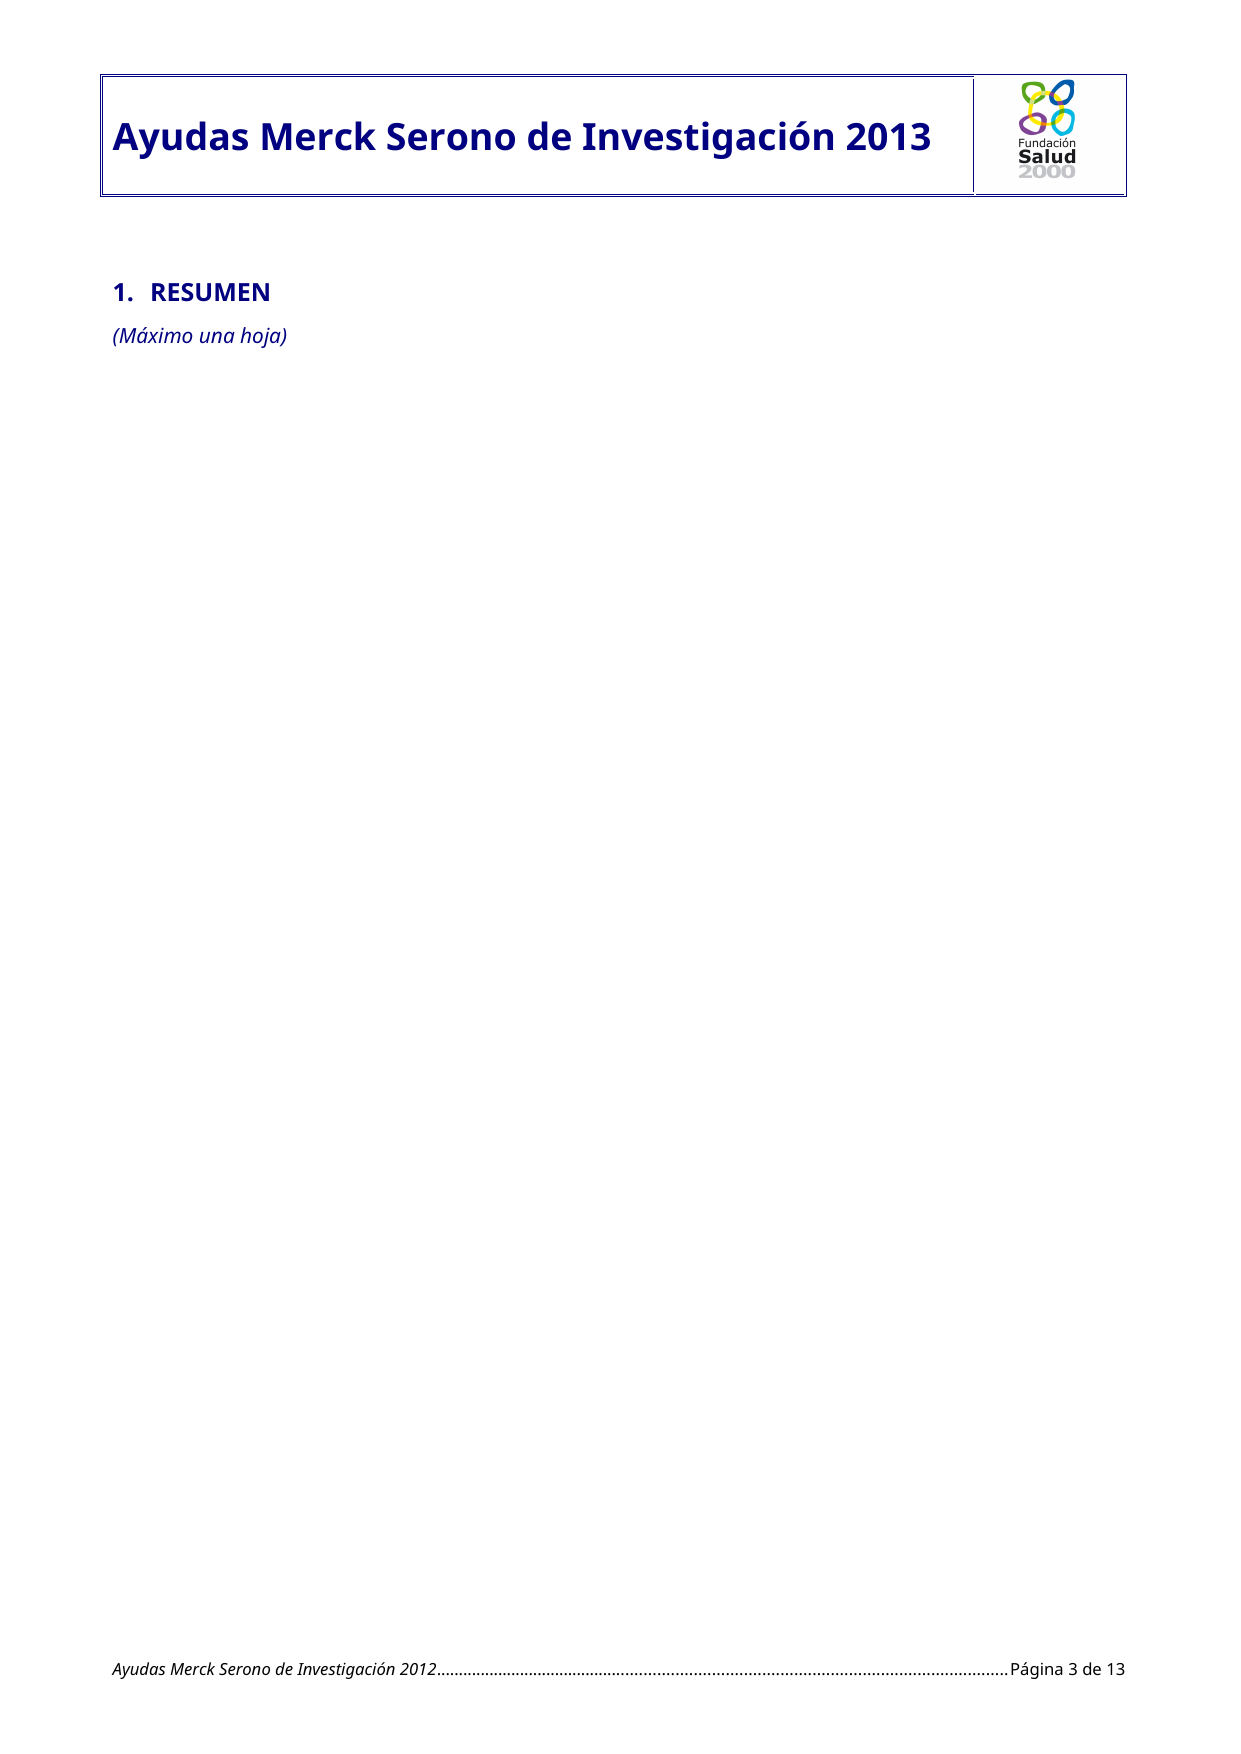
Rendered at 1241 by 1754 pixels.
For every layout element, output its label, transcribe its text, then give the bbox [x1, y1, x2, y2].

text (Máximo una hoja) [112, 321, 1125, 349]
picture [975, 76, 1125, 194]
subtitle RESUMEN [112, 274, 1125, 309]
